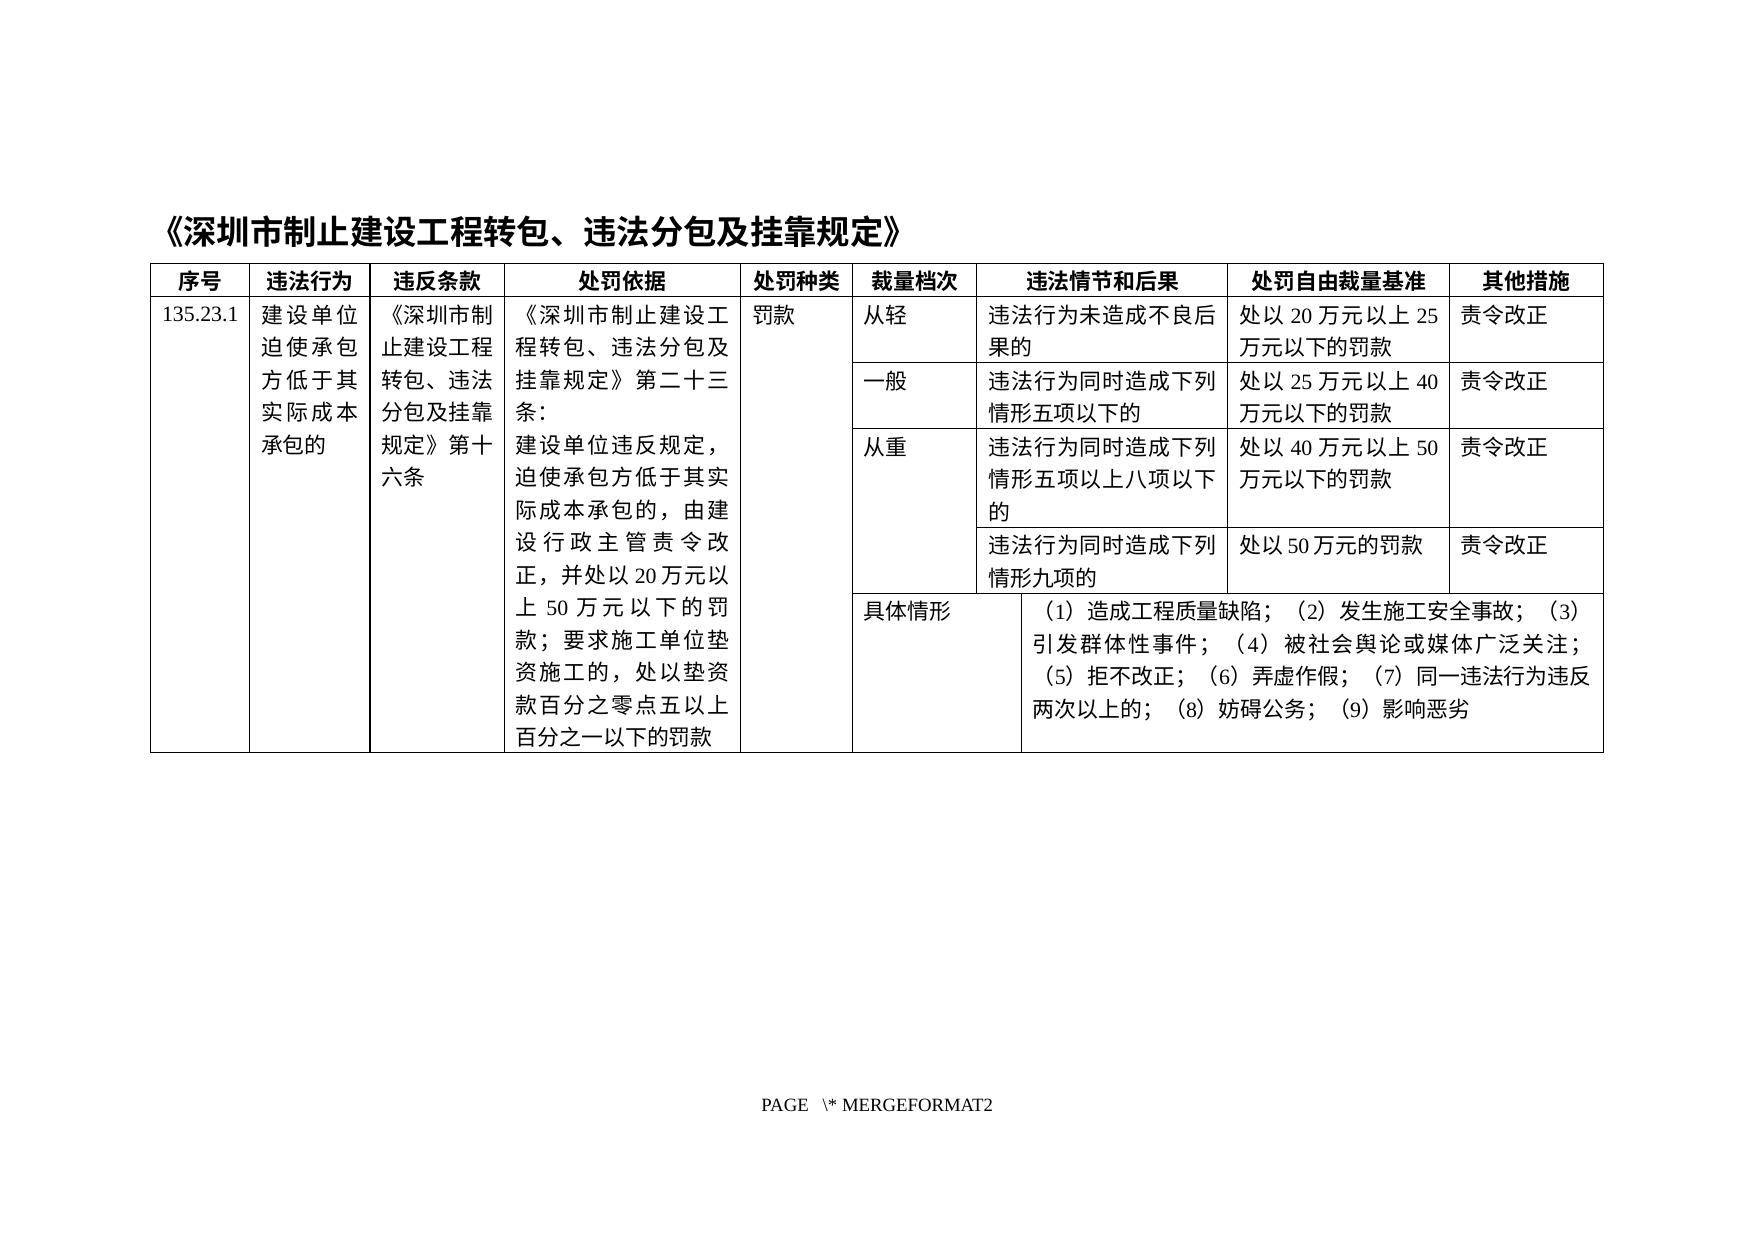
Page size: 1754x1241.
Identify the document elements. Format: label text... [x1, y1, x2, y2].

table_cell 《深圳市制止建设工程转包、违法分包及挂靠规定》第二十三条： 建设单位违反规定，迫使承包方低于其实际成本承包的，由建设行政主管责令改正，并处以20万元以上50万元以下的罚款；要求施工单位垫资施工的，处以垫资款百分之零点五以上百分之一以下的罚款 [505, 297, 740, 752]
table_cell 从重 [853, 429, 976, 593]
table_header 违反条款 [371, 264, 504, 296]
table_header 处罚种类 [741, 264, 852, 296]
table_cell 135.23.1 [151, 297, 249, 752]
table_cell 处以20万元以上25万元以下的罚款 [1228, 297, 1449, 362]
table_header 裁量档次 [853, 264, 976, 296]
table_header 违法行为 [250, 264, 369, 296]
table_cell （1）造成工程质量缺陷；（2）发生施工安全事故；（3）引发群体性事件；（4）被社会舆论或媒体广泛关注；（5）拒不改正；（6）弄虚作假；（7）同一违法行为违反两次以上的；（8）妨碍公务；（9）影响恶劣 [1022, 594, 1603, 752]
text 《深圳市制止建设工程转包、违法分包及挂靠规定》 [150, 198, 1604, 263]
table_cell 《深圳市制止建设工程转包、违法分包及挂靠规定》第十六条 [371, 297, 504, 752]
table_header 序号 [151, 264, 249, 296]
table_cell 违法行为同时造成下列情形五项以上八项以下的 [977, 429, 1227, 527]
table_cell 违法行为同时造成下列情形五项以下的 [977, 363, 1227, 428]
table_cell 处以40万元以上50万元以下的罚款 [1228, 429, 1449, 527]
table_cell 建设单位迫使承包方低于其实际成本承包的 [250, 297, 369, 752]
table_cell 违法行为未造成不良后果的 [977, 297, 1227, 362]
table_header 违法情节和后果 [977, 264, 1227, 296]
table_cell 一般 [853, 363, 976, 428]
table_header 其他措施 [1450, 264, 1603, 296]
table_header 处罚依据 [505, 264, 740, 296]
table_cell 违法行为同时造成下列情形九项的 [977, 528, 1227, 593]
table_cell 罚款 [741, 297, 852, 752]
table_cell 责令改正 [1450, 363, 1603, 428]
table_header 处罚自由裁量基准 [1228, 264, 1449, 296]
table_cell 具体情形 [853, 594, 1021, 752]
table_cell 从轻 [853, 297, 976, 362]
table_cell 责令改正 [1450, 429, 1603, 527]
table_cell 责令改正 [1450, 297, 1603, 362]
table_cell 责令改正 [1450, 528, 1603, 593]
table_cell 处以50万元的罚款 [1228, 528, 1449, 593]
table_cell 处以25万元以上40万元以下的罚款 [1228, 363, 1449, 428]
